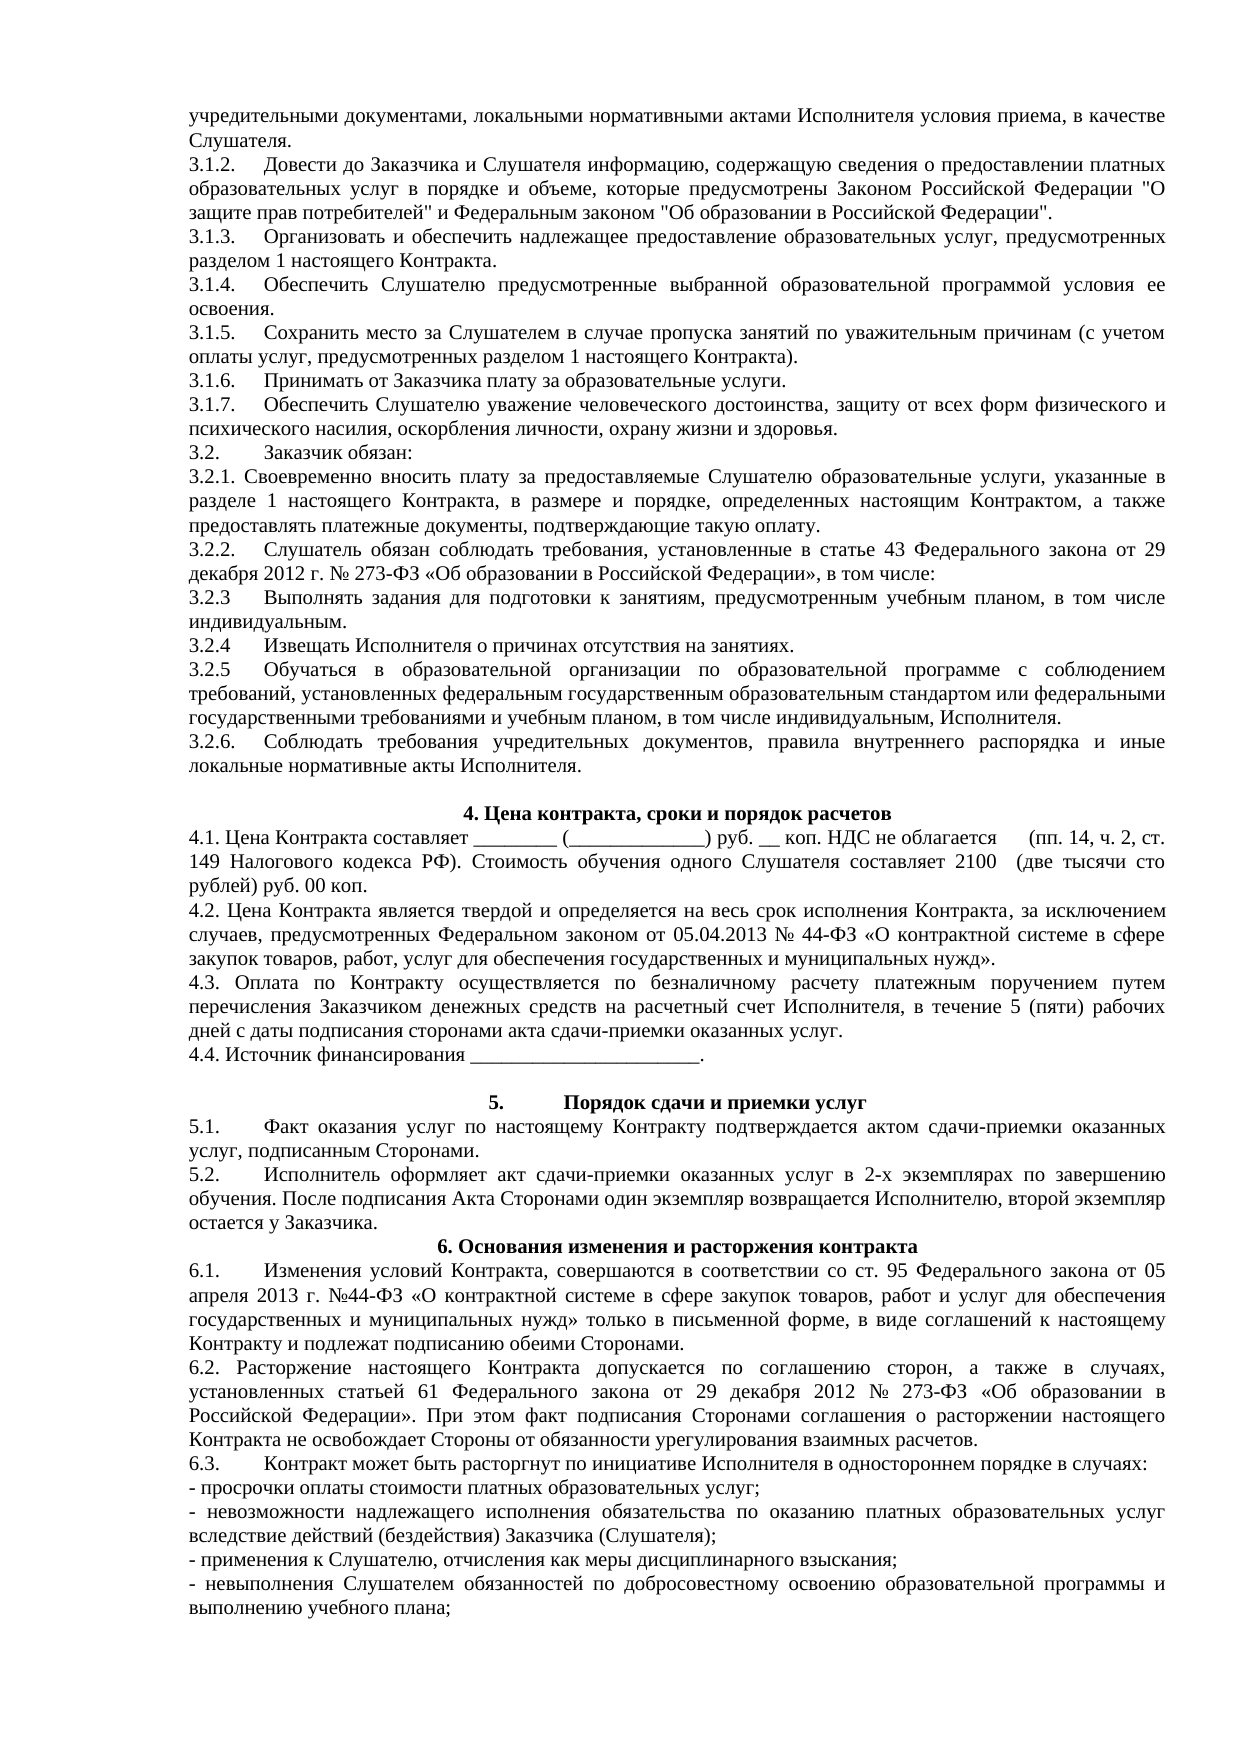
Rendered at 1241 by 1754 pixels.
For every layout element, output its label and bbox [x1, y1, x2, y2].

table_header [177, 104, 1178, 1619]
